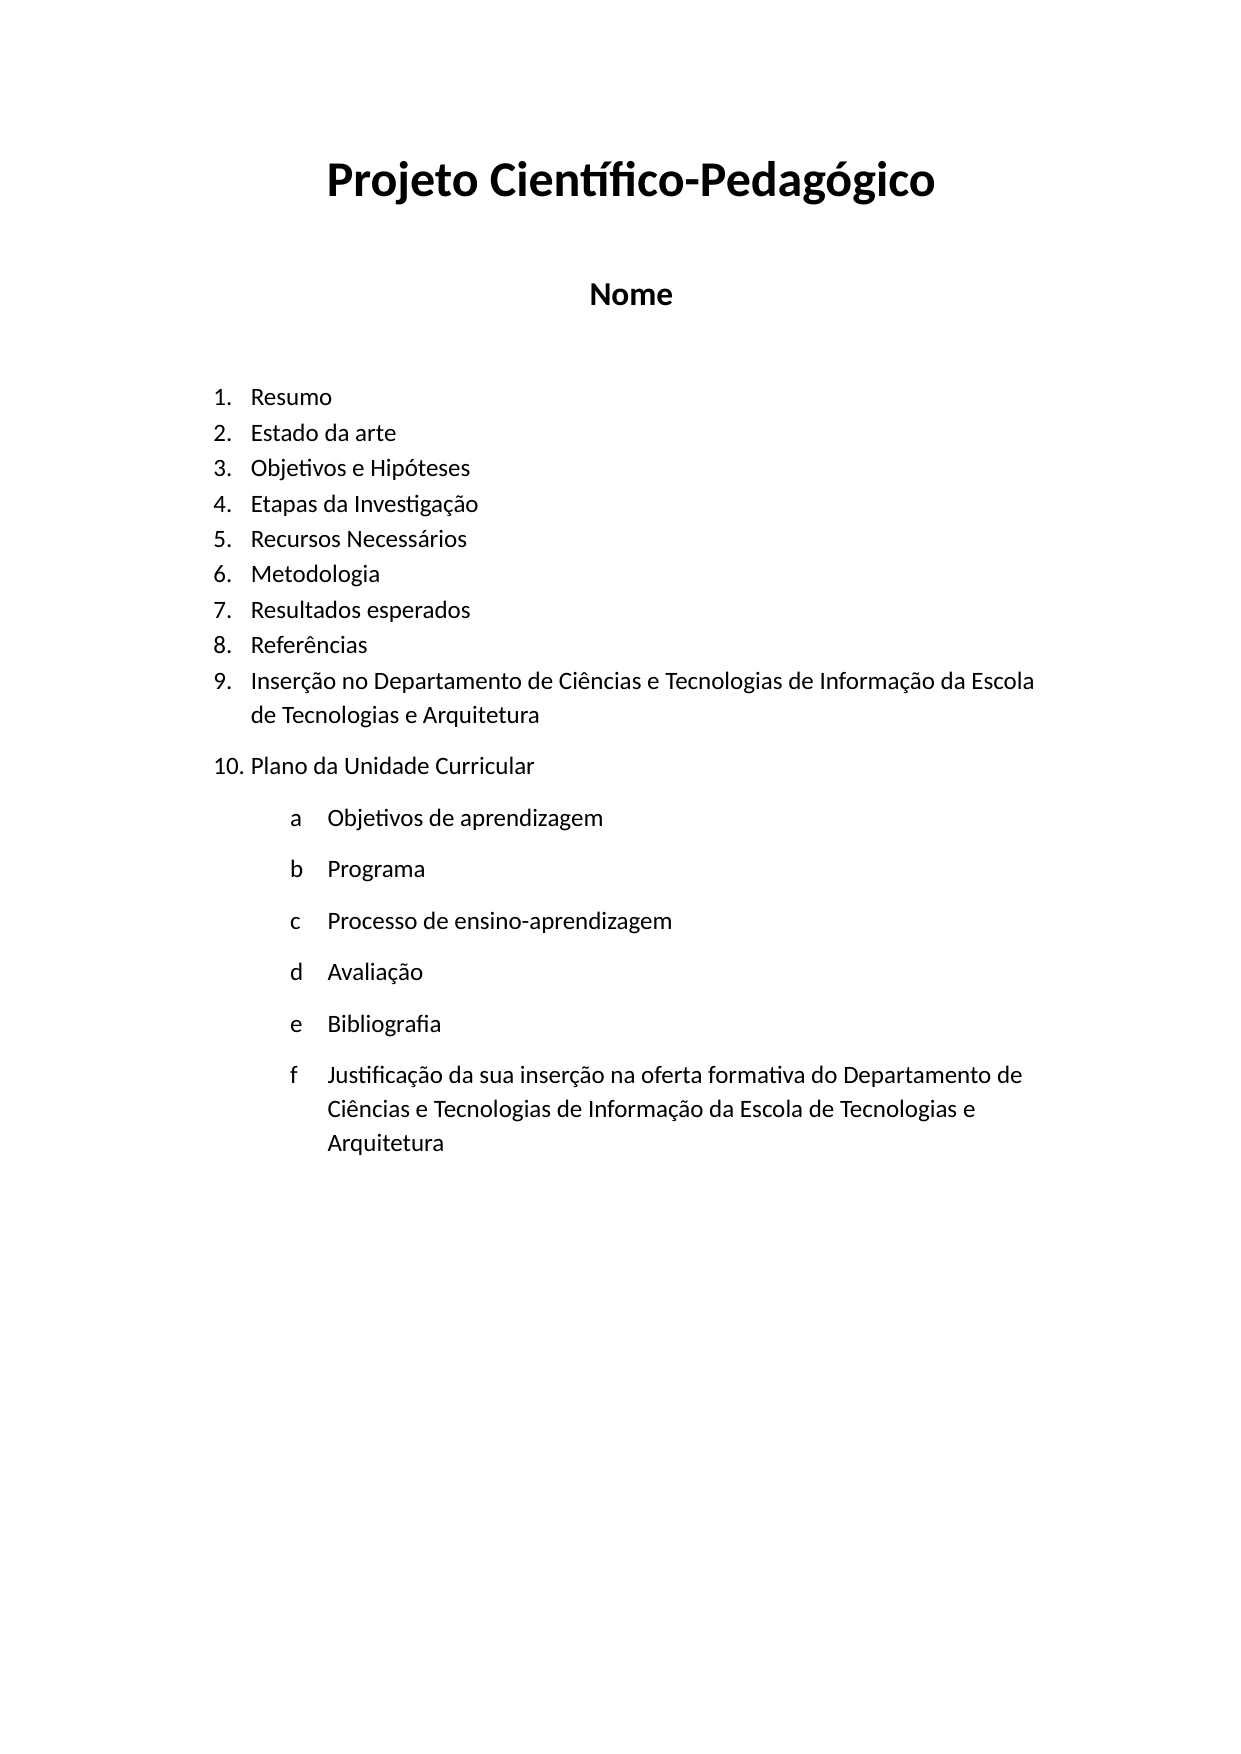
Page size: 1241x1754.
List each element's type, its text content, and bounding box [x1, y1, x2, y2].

list Estado da arte [213, 417, 1063, 447]
list Recursos Necessários [213, 523, 1063, 554]
list Objetivos e Hipóteses [213, 452, 1063, 483]
list Plano da Unidade Curricular [213, 750, 1063, 781]
text Projeto Científico-Pedagógico [199, 148, 1063, 209]
list Justificação da sua inserção na oferta formativa do Departamento de Ciências e Tecnologias de Informação da Escola de Tecnologias e Arquitetura [290, 1060, 1063, 1158]
list Referências [213, 629, 1063, 660]
list Resumo [213, 382, 1063, 412]
list Resultados esperados [213, 594, 1063, 624]
list Objetivos de aprendizagem [290, 802, 1063, 832]
list Metodologia [213, 559, 1063, 589]
text Nome [199, 273, 1063, 314]
list Bibliografia [290, 1008, 1063, 1039]
list Inserção no Departamento de Ciências e Tecnologias de Informação da Escola de Tecnologias e Arquitetura [213, 665, 1063, 729]
list Processo de ensino-aprendizagem [290, 905, 1063, 936]
list Avaliação [290, 957, 1063, 987]
list Etapas da Investigação [213, 488, 1063, 518]
list Programa [290, 853, 1063, 884]
